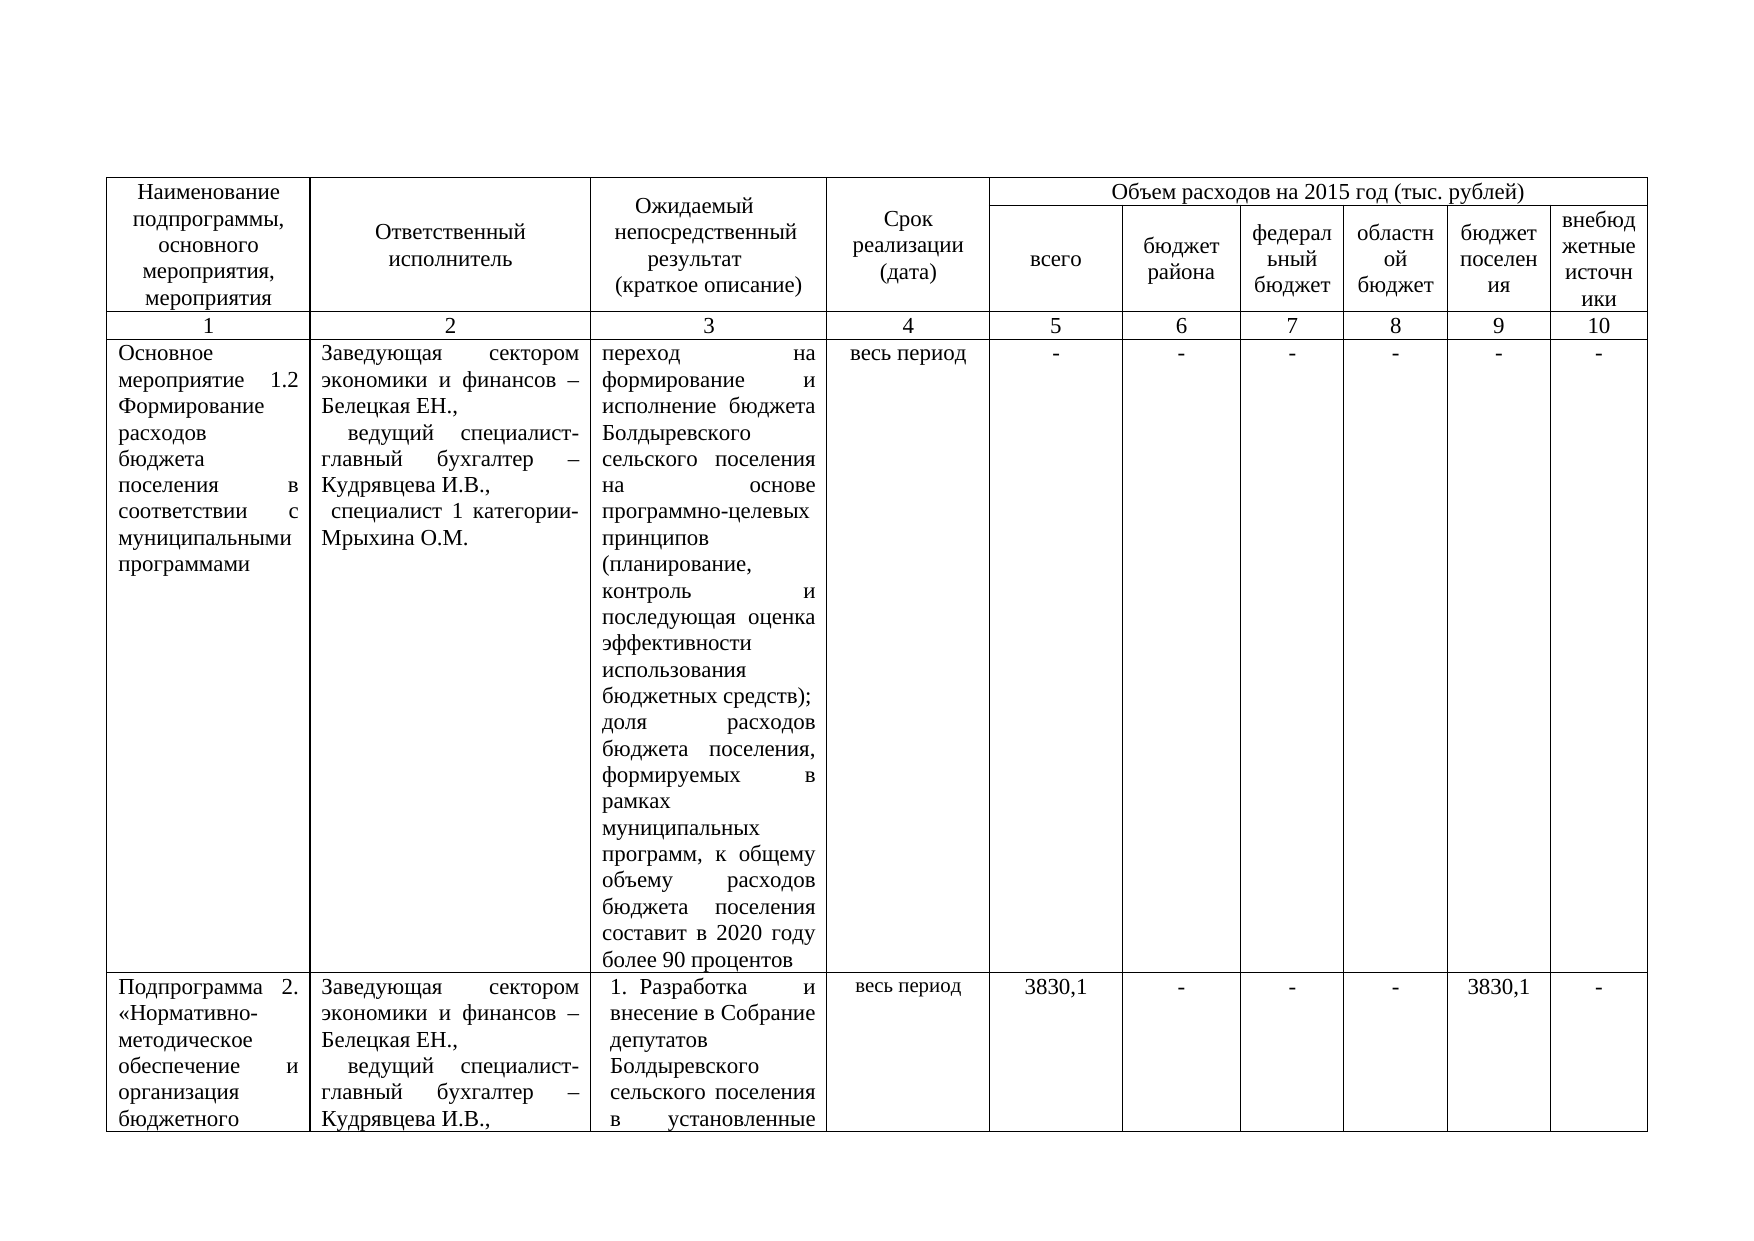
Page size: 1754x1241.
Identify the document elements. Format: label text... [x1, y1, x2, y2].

table_cell 1 [107, 312, 309, 338]
table_header Ожидаемый непосредственный результат (краткое описание) [591, 178, 826, 311]
table_cell 2 [311, 312, 590, 338]
table_cell 10 [1551, 312, 1647, 338]
table_cell 9 [1448, 312, 1550, 338]
table_cell - [1344, 340, 1447, 972]
table_cell внебюджетные источники [1551, 206, 1647, 311]
table_cell - [990, 340, 1122, 972]
table_cell 3830,1 [990, 973, 1122, 1131]
table_cell Заведующая сектором экономики и финансов –Белецкая ЕН., ведущий специалист- главный бухгалтер –Кудрявцева И.В., специалист 1 категории-Мрыхина О.М. [311, 973, 590, 1131]
table_cell 4 [827, 312, 989, 338]
table_header Наименование подпрограммы, основного мероприятия, мероприятия ведомственной целевой программы [107, 178, 309, 311]
table_cell 8 [1344, 312, 1447, 338]
table_cell федеральный бюджет [1241, 206, 1343, 311]
table_cell 3830,1 [1448, 973, 1550, 1131]
table_cell весь период [827, 973, 989, 1131]
table_cell бюджет района [1123, 206, 1240, 311]
table_cell - [1123, 340, 1240, 972]
table_cell Подпрограмма 2. «Нормативно-методическое обеспечение и организация бюджетного процесса» [107, 973, 309, 1131]
table_cell 7 [1241, 312, 1343, 338]
table_cell - [1448, 340, 1550, 972]
table_cell 5 [990, 312, 1122, 338]
table_header Объем расходов на 2015 год (тыс. рублей) [990, 178, 1647, 204]
table_cell областной бюджет [1344, 206, 1447, 311]
table_cell переход на формирование и исполнение бюджета Болдыревского сельского поселения на основе программно-целевых принципов (планирование, контроль и последующая оценка эффективности использования бюджетных средств); доля расходов бюджета поселения, формируемых в рамках муниципальных программ, к общему объему расходов бюджета поселения составит в 2020 году более 90 процентов [591, 340, 826, 972]
table_cell Заведующая сектором экономики и финансов –Белецкая ЕН., ведущий специалист- главный бухгалтер –Кудрявцева И.В., специалист 1 категории-Мрыхина О.М. [311, 340, 590, 972]
table_cell 6 [1123, 312, 1240, 338]
table_cell - [1241, 973, 1343, 1131]
table_cell - [1551, 340, 1647, 972]
table_cell - [1241, 340, 1343, 972]
table_cell Основное мероприятие 1.2 Формирование расходов бюджета поселения в соответствии с муниципальными программами [107, 340, 309, 972]
table_cell всего [990, 206, 1122, 311]
table_cell - [1344, 973, 1447, 1131]
table_cell бюджет поселения [1448, 206, 1550, 311]
table_header Ответственный исполнитель [311, 178, 590, 311]
table_cell 3 [591, 312, 826, 338]
table_cell - [1551, 973, 1647, 1131]
table_cell - [1123, 973, 1240, 1131]
table_header Срок реализации (дата) [827, 178, 989, 311]
table_cell весь период [827, 340, 989, 972]
